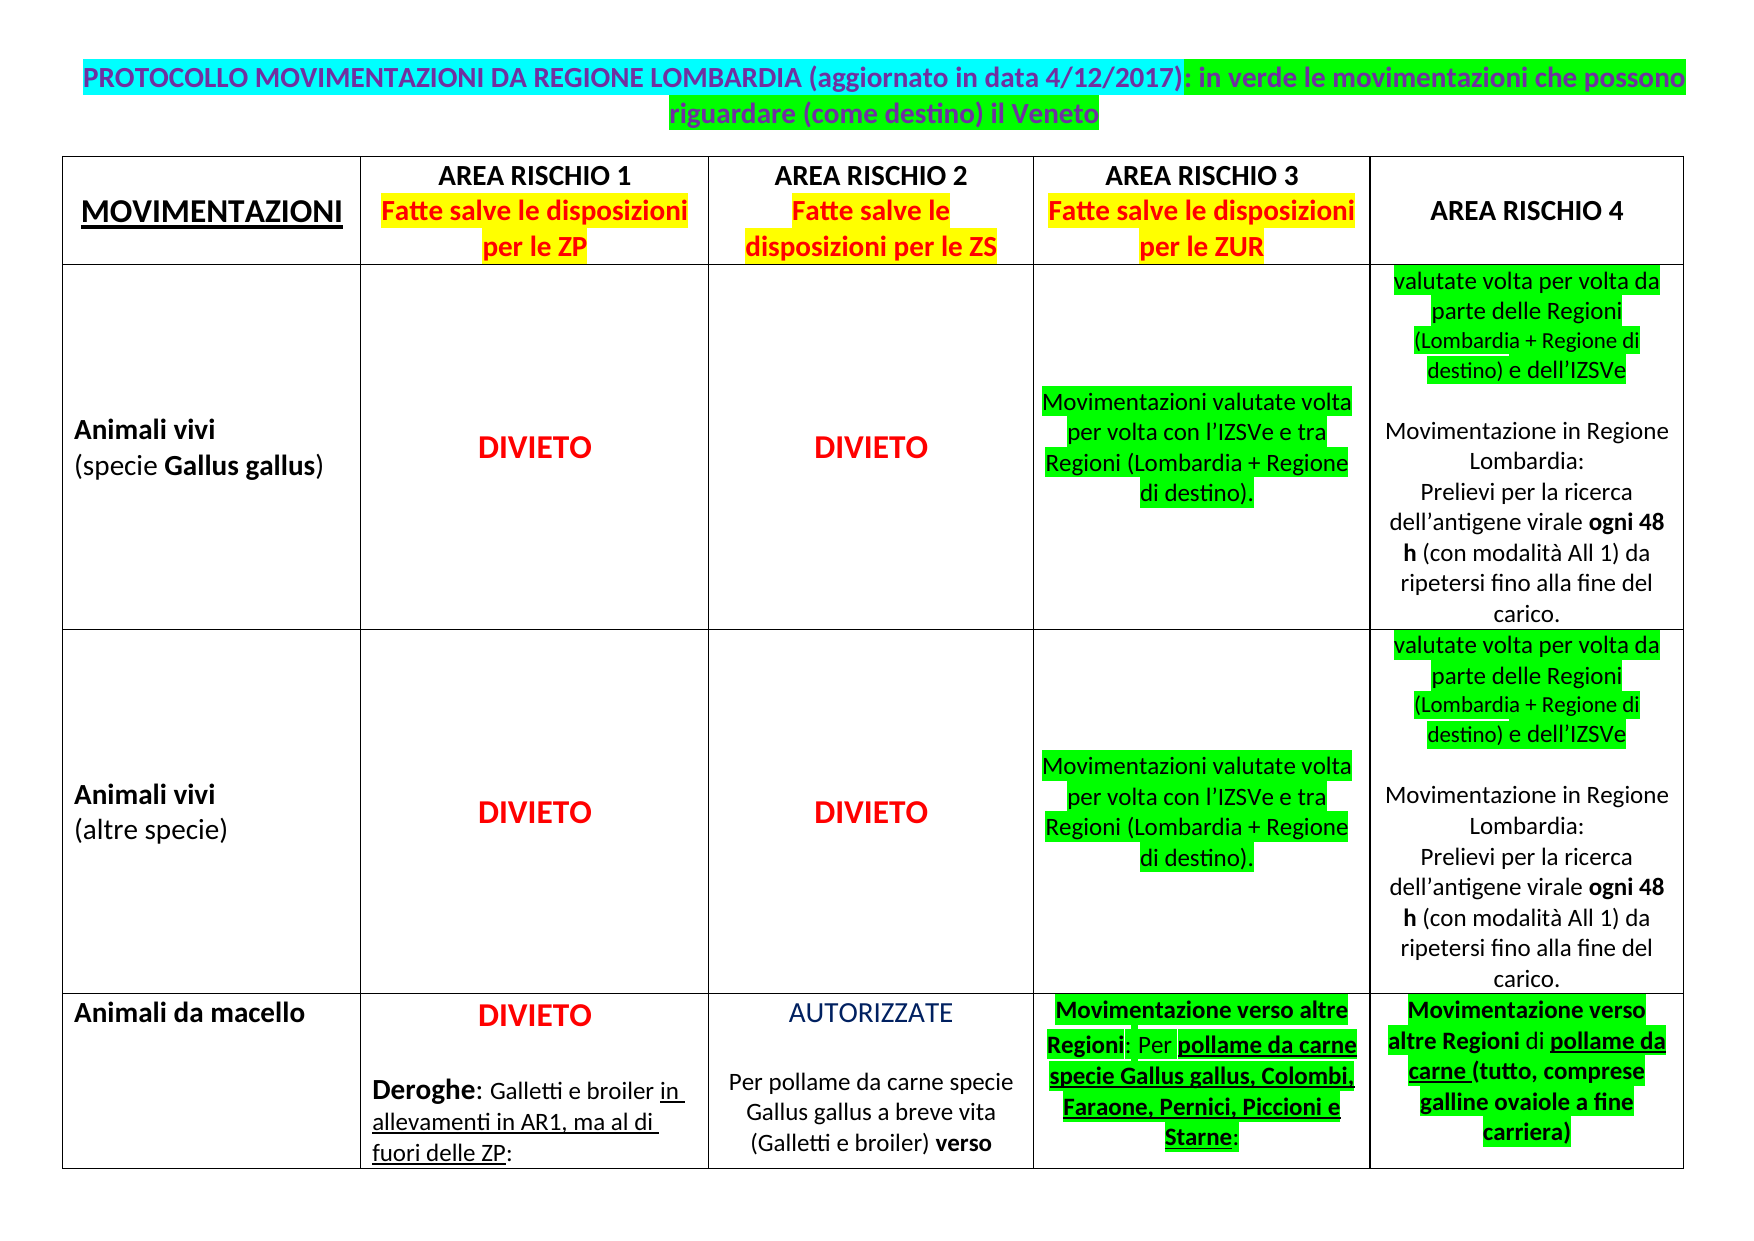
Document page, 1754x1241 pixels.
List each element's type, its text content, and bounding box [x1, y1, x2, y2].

text PROTOCOLLO MOVIMENTAZIONI DA REGIONE LOMBARDIA (aggiornato in data 4/12/2017): in verde le movimentazioni che possono riguardare (come destino) il Veneto [1099, 59, 1695, 130]
table_cell Animali da macello [63, 994, 360, 1167]
table_header MOVIMENTAZIONI [63, 157, 360, 264]
table_cell Animali vivi (altre specie) [63, 630, 360, 993]
table_cell Movimentazioni valutate volta per volta con l’IZSVe e tra Regioni (Lombardia + Regione di destino). [1034, 630, 1369, 993]
table_cell valutate volta per volta da parte delle Regioni (Lombardia + Regione di destino) e dell’IZSVe Movimentazione in Regione Lombardia: Prelievi per la ricerca dell’antigene virale ogni 48 h (con modalità All 1) da ripetersi fino alla fine del carico. [1371, 630, 1683, 993]
text PROTOCOLLO MOVIMENTAZIONI DA REGIONE LOMBARDIA (aggiornato in data 4/12/2017): in verde le movimentazioni che possono riguardare (come destino) il Veneto [74, 59, 669, 130]
table_cell DIVIETO [709, 630, 1033, 993]
table_cell valutate volta per volta da parte delle Regioni (Lombardia + Regione di destino) e dell’IZSVe Movimentazione in Regione Lombardia: Prelievi per la ricerca dell’antigene virale ogni 48 h (con modalità All 1) da ripetersi fino alla fine del carico. [1371, 265, 1683, 628]
table_header AREA RISCHIO 3 Fatte salve le disposizioni per le ZUR [1034, 157, 1369, 264]
table_header AREA RISCHIO 2 Fatte salve le disposizioni per le ZS [709, 157, 1033, 264]
table_cell Animali vivi (specie Gallus gallus) [63, 265, 360, 628]
table_header AREA RISCHIO 1 Fatte salve le disposizioni per le ZP [361, 157, 708, 264]
table_cell DIVIETO [709, 265, 1033, 628]
table_cell DIVIETO [361, 265, 708, 628]
table_cell Movimentazioni valutate volta per volta con l’IZSVe e tra Regioni (Lombardia + Regione di destino). [1034, 265, 1369, 628]
table_header AREA RISCHIO 4 [1371, 157, 1683, 264]
table_cell DIVIETO [361, 630, 708, 993]
